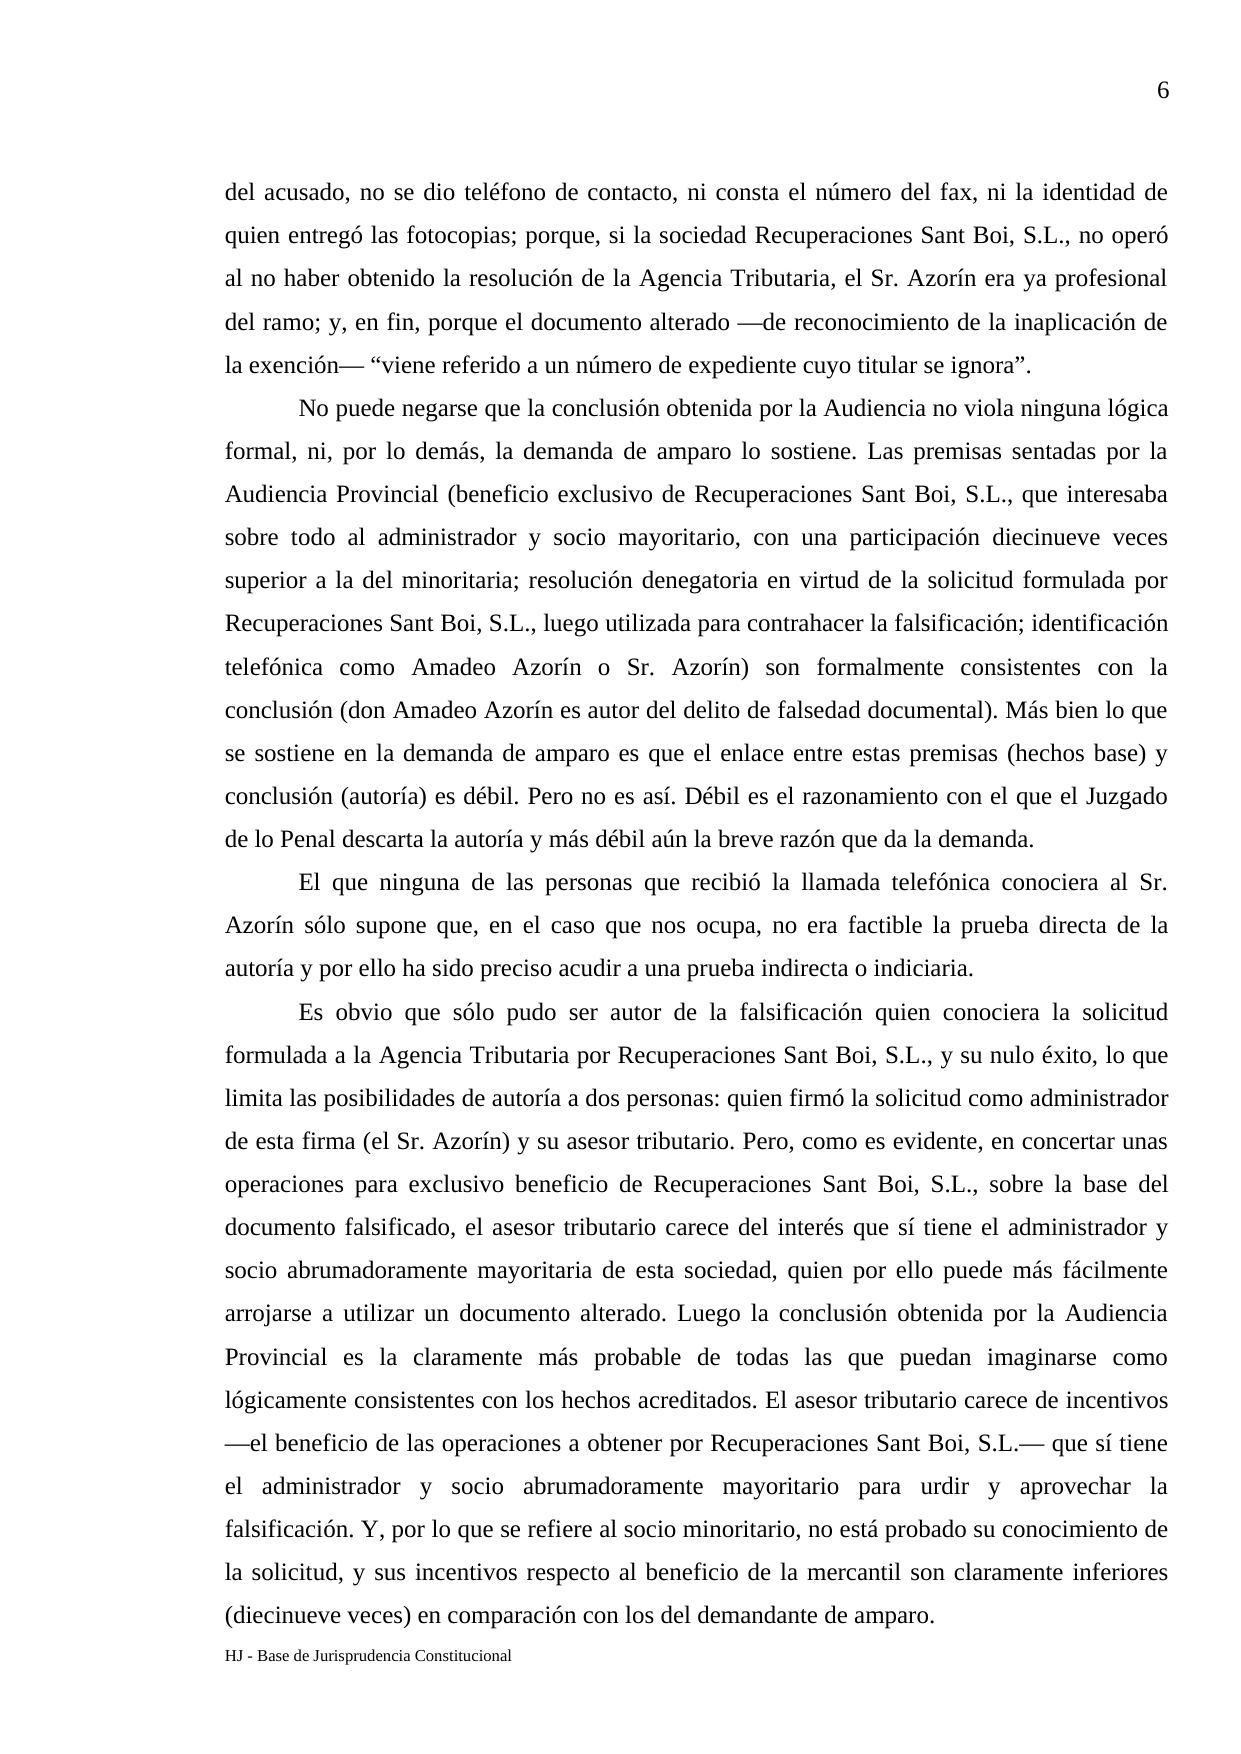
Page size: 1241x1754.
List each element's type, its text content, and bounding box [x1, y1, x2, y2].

text Es obvio que sólo pudo ser autor de la falsificación quien conociera la solicitud formulada a la Agencia Tributaria por Recuperaciones Sant Boi, S.L., y su nulo éxito, lo que limita las posibilidades de autoría a dos personas: quien firmó la solicitud como administrador de esta firma (el Sr. Azorín) y su asesor tributario. Pero, como es evidente, en concertar unas operaciones para exclusivo beneficio de Recuperaciones Sant Boi, S.L., sobre la base del documento falsificado, el asesor tributario carece del interés que sí tiene el administrador y socio abrumadoramente mayoritaria de esta sociedad, quien por ello puede más fácilmente arrojarse a utilizar un documento alterado. Luego la conclusión obtenida por la Audiencia Provincial es la claramente más probable de todas las que puedan imaginarse como lógicamente consistentes con los hechos acreditados. El asesor tributario carece de incentivos —el beneficio de las operaciones a obtener por Recuperaciones Sant Boi, S.L.— que sí tiene el administrador y socio abrumadoramente mayoritario para urdir y aprovechar la falsificación. Y, por lo que se refiere al socio minoritario, no está probado su conocimiento de la solicitud, y sus incentivos respecto al beneficio de la mercantil son claramente inferiores (diecinueve veces) en comparación con los del demandante de amparo. [224, 997, 1169, 1629]
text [224, 177, 1169, 378]
text No puede negarse que la conclusión obtenida por la Audiencia no viola ninguna lógica formal, ni, por lo demás, la demanda de amparo lo sostiene. Las premisas sentadas por la Audiencia Provincial (beneficio exclusivo de Recuperaciones Sant Boi, S.L., que interesaba sobre todo al administrador y socio mayoritario, con una participación diecinueve veces superior a la del minoritaria; resolución denegatoria en virtud de la solicitud formulada por Recuperaciones Sant Boi, S.L., luego utilizada para contrahacer la falsificación; identificación telefónica como Amadeo Azorín o Sr. Azorín) son formalmente consistentes con la conclusión (don Amadeo Azorín es autor del delito de falsedad documental). Más bien lo que se sostiene en la demanda de amparo es que el enlace entre estas premisas (hechos base) y conclusión (autoría) es débil. Pero no es así. Débil es el razonamiento con el que el Juzgado de lo Penal descarta la autoría y más débil aún la breve razón que da la demanda. [224, 393, 1169, 853]
text El que ninguna de las personas que recibió la llamada telefónica conociera al Sr. Azorín sólo supone que, en el caso que nos ocupa, no era factible la prueba directa de la autoría y por ello ha sido preciso acudir a una prueba indirecta o indiciaria. [224, 867, 1169, 982]
